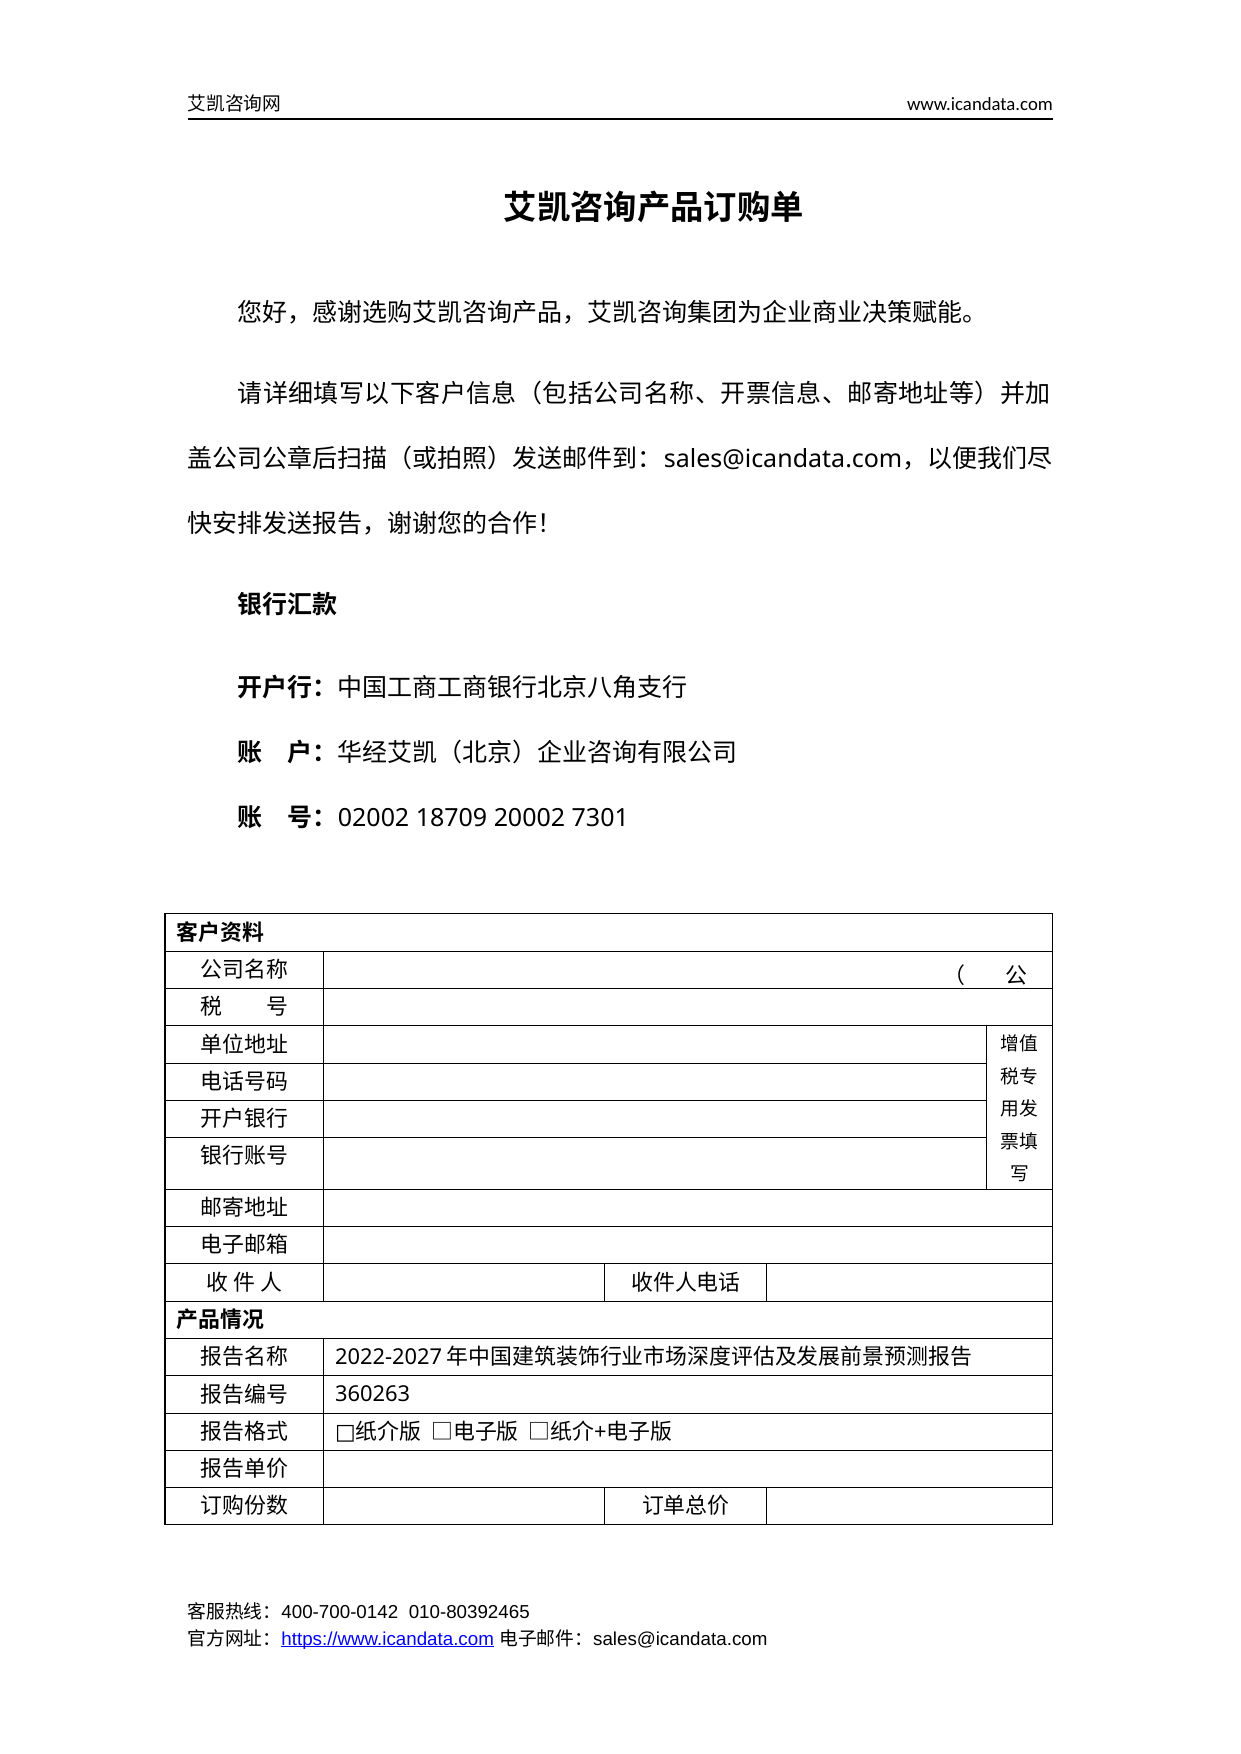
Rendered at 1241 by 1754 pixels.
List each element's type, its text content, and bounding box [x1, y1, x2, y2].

table_cell [324, 952, 1052, 988]
table_header 客户资料 [166, 914, 1052, 951]
table_cell [324, 1064, 986, 1100]
text 艾凯咨询产品订购单 [187, 172, 1053, 237]
table_cell 收件人电话 [605, 1264, 766, 1301]
table_cell [324, 1264, 604, 1301]
table_cell 报告编号 [166, 1376, 323, 1412]
table_cell 2022-2027年中国建筑装饰行业市场深度评估及发展前景预测报告 [324, 1339, 1052, 1375]
table_cell 360263 [324, 1376, 1052, 1412]
table_cell [324, 1190, 1052, 1226]
table_cell 报告格式 [166, 1414, 323, 1450]
text 请详细填写以下客户信息（包括公司名称、开票信息、邮寄地址等）并加盖公司公章后扫描（或拍照）发送邮件到：sales@icandata.com，以便我们尽快安排发送报告，谢谢您的合作！ [187, 359, 1053, 554]
table_cell 产品情况 [166, 1302, 1052, 1338]
table_cell 收 件 人 [166, 1264, 323, 1301]
table_cell 报告单价 [166, 1451, 323, 1487]
text 银行汇款 [187, 570, 1053, 635]
text 开户行：中国工商工商银行北京八角支行 [187, 653, 1053, 718]
table_cell 税 号 [166, 989, 323, 1025]
table_cell 订单总价 [605, 1488, 766, 1524]
table_cell [767, 1264, 1052, 1301]
text 账 户：华经艾凯（北京）企业咨询有限公司 [187, 718, 1053, 783]
table_cell [324, 1026, 986, 1062]
table_cell 单位地址 [166, 1026, 323, 1062]
table_cell 电子邮箱 [166, 1227, 323, 1263]
table_cell 银行账号 [166, 1138, 323, 1189]
text 您好，感谢选购艾凯咨询产品，艾凯咨询集团为企业商业决策赋能。 [187, 278, 1053, 343]
table_cell [324, 1451, 1052, 1487]
table_cell 邮寄地址 [166, 1190, 323, 1226]
table_cell [324, 1138, 986, 1189]
table_cell 开户银行 [166, 1101, 323, 1137]
table_cell 电话号码 [166, 1064, 323, 1100]
table_cell [767, 1488, 1052, 1524]
table_cell □纸介版 □电子版 □纸介+电子版 [324, 1414, 1052, 1450]
table_cell 报告名称 [166, 1339, 323, 1375]
table_cell 公司名称 [166, 952, 323, 988]
table_cell [324, 1101, 986, 1137]
table_cell 订购份数 [166, 1488, 323, 1524]
text 账 号：02002 18709 20002 7301 [187, 783, 1053, 848]
table_cell [324, 1488, 604, 1524]
table_cell [324, 1227, 1052, 1263]
table_cell [324, 989, 1052, 1025]
table_cell 增值税专用发票填写 [987, 1026, 1052, 1189]
